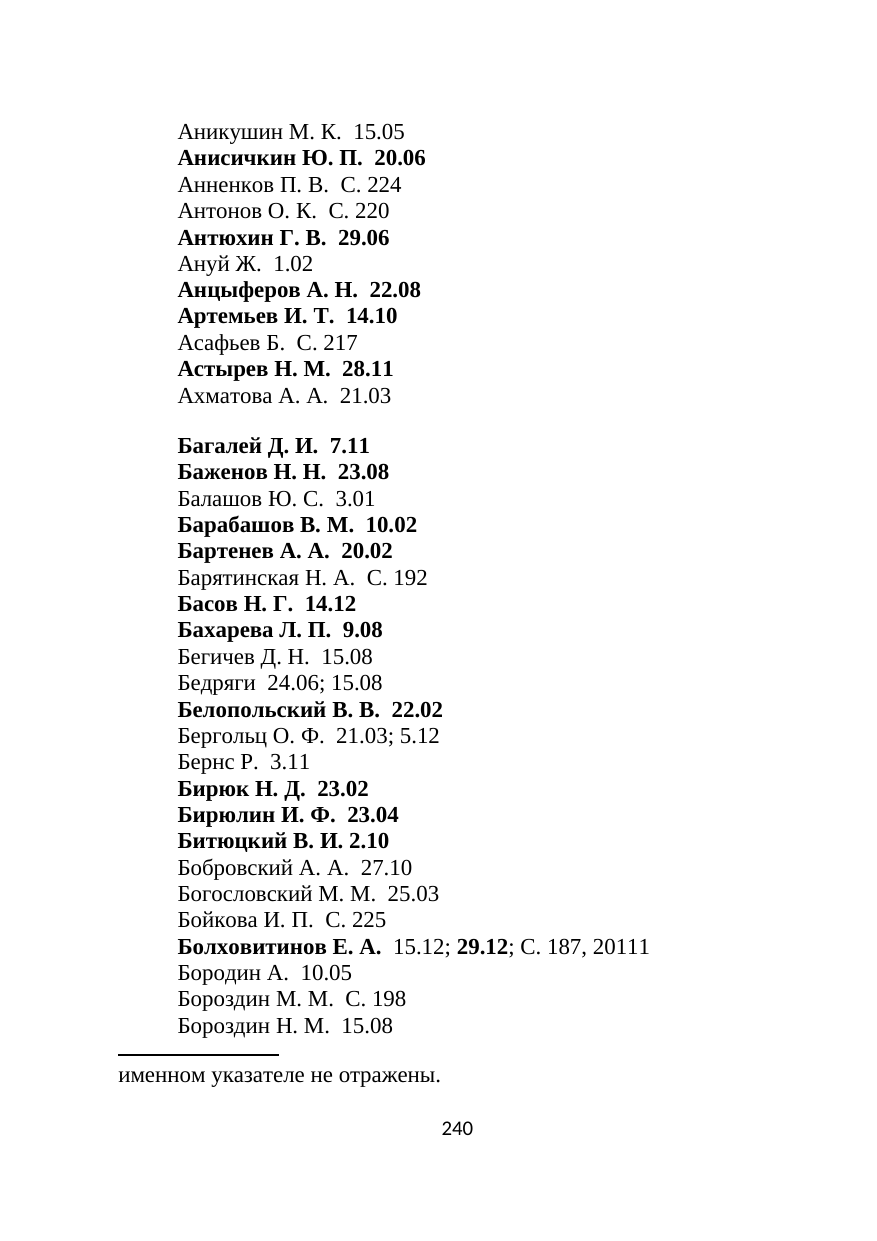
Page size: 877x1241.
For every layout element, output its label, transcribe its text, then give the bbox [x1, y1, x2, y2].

text Баженов Н. Н. 23.08 [118, 458, 759, 485]
text Битюцкий В. И. 2.10 [118, 827, 759, 854]
text Багалей Д. И. 7.11 [118, 432, 759, 458]
text Анцыферов А. Н. 22.08 [118, 276, 759, 303]
text Бороздин М. М. С. 198 [118, 986, 759, 1012]
text Антонов О. К. С. 220 [118, 197, 759, 223]
text Бартенев А. А. 20.02 [118, 537, 759, 564]
text Барабашов В. М. 10.02 [118, 511, 759, 537]
text Аникушин М. К. 15.05 [118, 118, 759, 144]
text Белопольский В. В. 22.02 [118, 696, 759, 722]
text Бернс Р. 3.11 [118, 748, 759, 775]
text Болховитинов Е. А. 15.12; 29.12; С. 187, 20111 [118, 933, 759, 959]
text Артемьев И. Т. 14.10 [118, 303, 759, 329]
text Асафьев Б. С. 217 [118, 329, 759, 355]
text Богословский М. М. 25.03 [118, 880, 759, 906]
text Барятинская Н. А. С. 192 [118, 564, 759, 590]
text Ануй Ж. 1.02 [118, 250, 759, 276]
text Басов Н. Г. 14.12 [118, 590, 759, 617]
text Бегичев Д. Н. 15.08 [118, 643, 759, 669]
text Бахарева Л. П. 9.08 [118, 617, 759, 643]
text Бойкова И. П. С. 225 [118, 906, 759, 933]
text Бородин А. 10.05 [118, 959, 759, 986]
text Ахматова А. А. 21.03 [118, 382, 759, 408]
text Балашов Ю. С. 3.01 [118, 485, 759, 511]
text Бергольц О. Ф. 21.03; 5.12 [118, 722, 759, 748]
text Анненков П. В. С. 224 [118, 171, 759, 197]
text Бобровский А. А. 27.10 [118, 854, 759, 880]
text Антюхин Г. В. 29.06 [118, 223, 759, 250]
text Бороздин Н. М. 15.08 [118, 1012, 759, 1038]
text Астырев Н. М. 28.11 [118, 355, 759, 382]
text Анисичкин Ю. П. 20.06 [118, 144, 759, 171]
text Бирюк Н. Д. 23.02 [118, 775, 759, 801]
text Бедряги 24.06; 15.08 [118, 669, 759, 696]
text Бирюлин И. Ф. 23.04 [118, 801, 759, 827]
